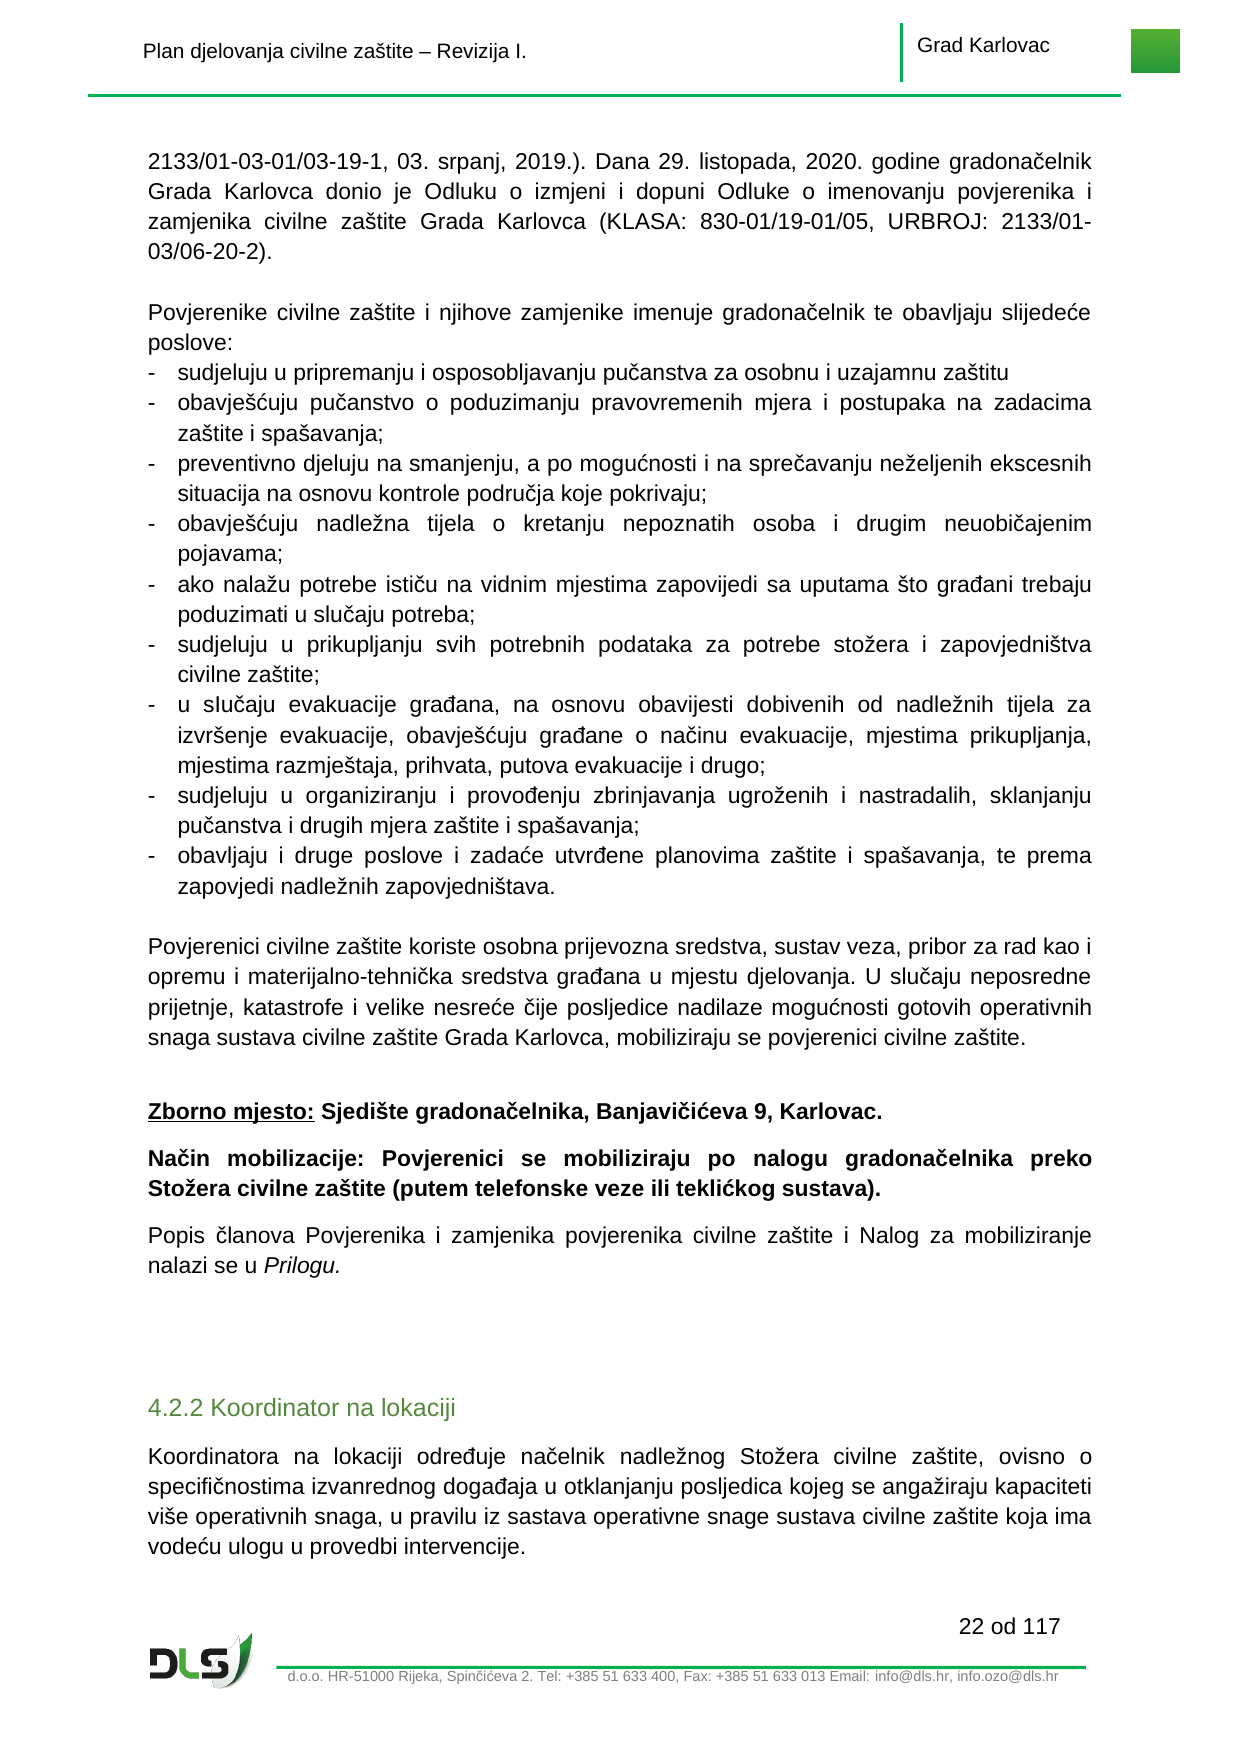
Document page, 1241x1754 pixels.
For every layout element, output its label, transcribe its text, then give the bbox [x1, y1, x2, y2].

list sudjeluju u prikupljanju svih potrebnih podataka za potrebe stožera i zapovjedništva civilne zaštite; [148, 631, 1092, 688]
picture [147, 1631, 254, 1691]
text Povjerenike civilne zaštite i njihove zamjenike imenuje gradonačelnik te obavljaju slijedeće poslove: [148, 299, 1092, 355]
picture [1129, 27, 1181, 74]
list preventivno djeluju na smanjenju, a po mogućnosti i na sprečavanju neželjenih ekscesnih situacija na osnovu kontrole područja koje pokrivaju; [148, 450, 1092, 506]
list obavljaju i druge poslove i zadaće utvrđene planovima zaštite i spašavanja, te prema zapovjedi nadležnih zapovjedništava. [148, 842, 1092, 899]
list sudjeluju u organiziranju i provođenju zbrinjavanja ugroženih i nastradalih, sklanjanju pučanstva i drugih mjera zaštite i spašavanja; [148, 782, 1092, 839]
list sudjeluju u pripremanju i osposobljavanju pučanstva za osobnu i uzajamnu zaštitu [148, 359, 1092, 386]
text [148, 148, 1092, 265]
list obavješćuju nadležna tijela o kretanju nepoznatih osoba i drugim neuobičajenim pojavama; [148, 510, 1092, 567]
text Popis članova Povjerenika i zamjenika povjerenika civilne zaštite i Nalog za mobiliziranje nalazi se u Prilogu. [148, 1222, 1092, 1279]
text Zborno mjesto: Sjedište gradonačelnika, Banjavičićeva 9, Karlovac. [148, 1098, 1092, 1124]
text Povjerenici civilne zaštite koriste osobna prijevozna sredstva, sustav veza, pribor za rad kao i opremu i materijalno-tehnička sredstva građana u mjestu djelovanja. U slučaju neposredne prijetnje, katastrofe i velike nesreće čije posljedice nadilaze mogućnosti gotovih operativnih snaga sustava civilne zaštite Grada Karlovca, mobiliziraju se povjerenici civilne zaštite. [148, 933, 1092, 1050]
list obavješćuju pučanstvo o poduzimanju pravovremenih mjera i postupaka na zadacima zaštite i spašavanja; [148, 389, 1092, 446]
text Koordinatora na lokaciji određuje načelnik nadležnog Stožera civilne zaštite, ovisno o specifičnostima izvanrednog događaja u otklanjanju posljedica kojeg se angažiraju kapaciteti više operativnih snaga, u pravilu iz sastava operativne snage sustava civilne zaštite koja ima vodeću ulogu u provedbi intervencije. [148, 1443, 1092, 1560]
text Način mobilizacije: Povjerenici se mobiliziraju po nalogu gradonačelnika preko Stožera civilne zaštite (putem telefonske veze ili teklićkog sustava). [148, 1145, 1092, 1202]
list ako nalažu potrebe ističu na vidnim mjestima zapovijedi sa uputama što građani trebaju poduzimati u slučaju potreba; [148, 571, 1092, 627]
list u sIučaju evakuacije građana, na osnovu obavijesti dobivenih od nadležnih tijela za izvršenje evakuacije, obavješćuju građane o načinu evakuacije, mjestima prikupljanja, mjestima razmještaja, prihvata, putova evakuacije i drugo; [148, 691, 1092, 778]
subtitle 4.2.2 Koordinator na lokaciji [148, 1393, 1107, 1422]
